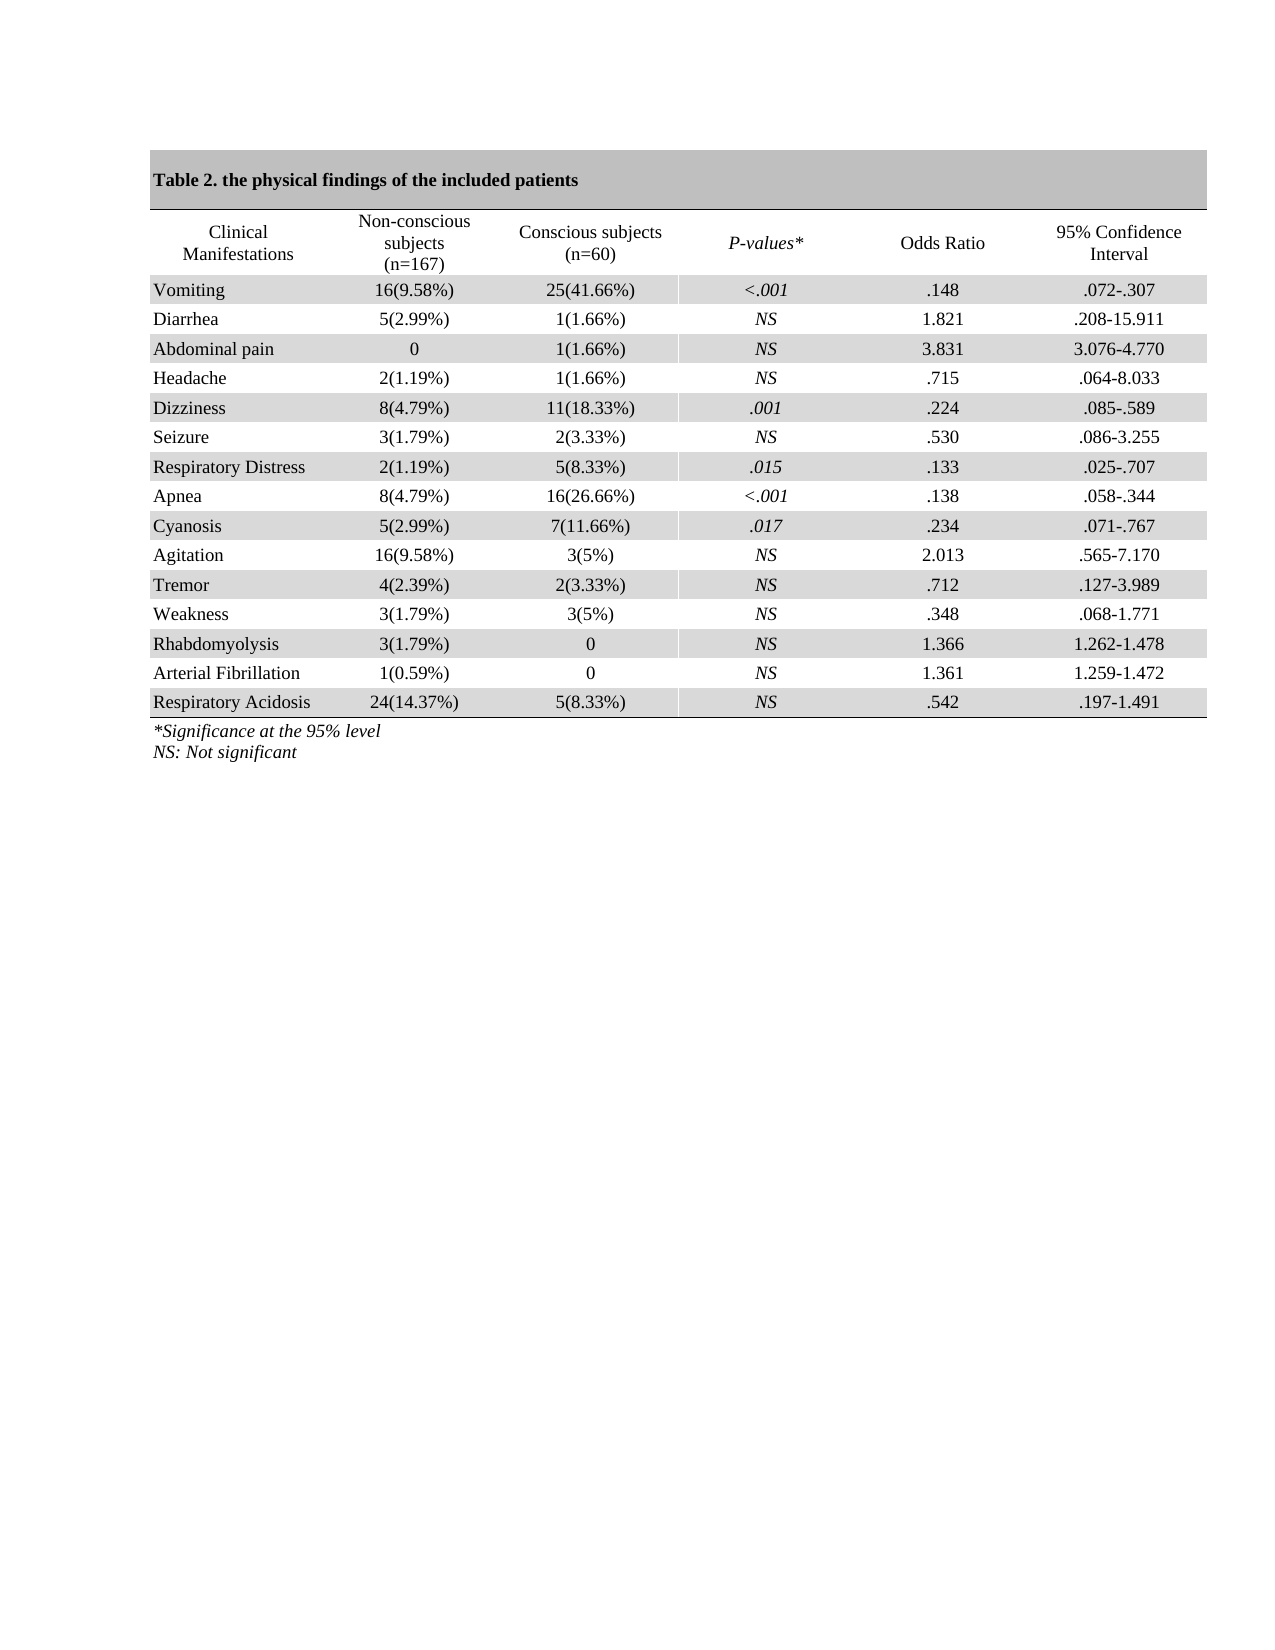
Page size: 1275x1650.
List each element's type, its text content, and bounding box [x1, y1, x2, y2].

table_cell .127-3.989 [1031, 570, 1207, 599]
table_cell .234 [855, 511, 1031, 540]
table_cell *Significance at the 95% level NS: Not significant [150, 718, 1207, 764]
table_cell Headache [150, 363, 326, 393]
table_cell Seizure [150, 422, 326, 452]
table_cell .068-1.771 [1031, 599, 1207, 628]
table_cell 24(14.37%) [326, 688, 502, 717]
table_cell Vomiting [150, 275, 326, 304]
table_cell 3(1.79%) [326, 629, 502, 658]
table_cell 5(2.99%) [326, 304, 502, 334]
table_cell 3(1.79%) [326, 599, 502, 628]
table_cell 3.076-4.770 [1031, 334, 1207, 363]
table_cell .542 [855, 688, 1031, 717]
table_cell NS [679, 658, 855, 687]
table_cell 25(41.66%) [502, 275, 678, 304]
table_cell .071-.767 [1031, 511, 1207, 540]
table_cell 4(2.39%) [326, 570, 502, 599]
table_cell .133 [855, 452, 1031, 481]
table_cell 1(1.66%) [502, 363, 678, 393]
table_cell Respiratory Distress [150, 452, 326, 481]
table_cell Dizziness [150, 393, 326, 422]
table_cell 3.831 [855, 334, 1031, 363]
table_cell NS [679, 570, 855, 599]
table_cell .712 [855, 570, 1031, 599]
table_cell 2(1.19%) [326, 363, 502, 393]
table_cell 1(1.66%) [502, 304, 678, 334]
table_cell Tremor [150, 570, 326, 599]
table_cell 3(5%) [502, 599, 678, 628]
table_cell .148 [855, 275, 1031, 304]
table_cell 2.013 [855, 540, 1031, 569]
table_cell Odds Ratio [855, 210, 1031, 275]
table_cell Weakness [150, 599, 326, 628]
table_cell Clinical Manifestations [150, 210, 326, 275]
table_cell 3(5%) [502, 540, 678, 569]
table_cell .715 [855, 363, 1031, 393]
table_cell NS [679, 422, 855, 452]
table_cell 0 [502, 658, 678, 687]
table_cell 1.259-1.472 [1031, 658, 1207, 687]
table_cell Conscious subjects (n=60) [502, 210, 678, 275]
table_cell 11(18.33%) [502, 393, 678, 422]
table_cell 2(3.33%) [502, 570, 678, 599]
table_cell 7(11.66%) [502, 511, 678, 540]
table_cell .197-1.491 [1031, 688, 1207, 717]
table_cell .224 [855, 393, 1031, 422]
table_cell 1.821 [855, 304, 1031, 334]
table_cell 1(0.59%) [326, 658, 502, 687]
table_cell .208-15.911 [1031, 304, 1207, 334]
table_cell NS [679, 363, 855, 393]
table_cell .085-.589 [1031, 393, 1207, 422]
table_cell P-values* [679, 210, 855, 275]
table_cell .138 [855, 481, 1031, 511]
table_cell 5(8.33%) [502, 688, 678, 717]
table_cell 8(4.79%) [326, 393, 502, 422]
table_cell .001 [679, 393, 855, 422]
table_cell NS [679, 599, 855, 628]
table_cell NS [679, 629, 855, 658]
table_cell Rhabdomyolysis [150, 629, 326, 658]
table_cell Apnea [150, 481, 326, 511]
table_cell 1.361 [855, 658, 1031, 687]
table_cell 95% Confidence Interval [1031, 210, 1207, 275]
table_cell Non-conscious subjects (n=167) [326, 210, 502, 275]
table_cell 1.366 [855, 629, 1031, 658]
table_cell 8(4.79%) [326, 481, 502, 511]
table_cell NS [679, 688, 855, 717]
table_cell .064-8.033 [1031, 363, 1207, 393]
table_cell 0 [326, 334, 502, 363]
table_cell Cyanosis [150, 511, 326, 540]
table_cell Arterial Fibrillation [150, 658, 326, 687]
table_cell .565-7.170 [1031, 540, 1207, 569]
table_header Table 2. the physical findings of the included patients [150, 150, 1207, 209]
table_cell Abdominal pain [150, 334, 326, 363]
table_cell 5(2.99%) [326, 511, 502, 540]
table_cell 0 [502, 629, 678, 658]
table_cell Agitation [150, 540, 326, 569]
table_cell NS [679, 304, 855, 334]
table_cell Respiratory Acidosis [150, 688, 326, 717]
table_cell .017 [679, 511, 855, 540]
table_cell .015 [679, 452, 855, 481]
table_cell Diarrhea [150, 304, 326, 334]
table_cell .086-3.255 [1031, 422, 1207, 452]
table_cell 1(1.66%) [502, 334, 678, 363]
table_cell <.001 [679, 275, 855, 304]
table_cell 5(8.33%) [502, 452, 678, 481]
table_cell 3(1.79%) [326, 422, 502, 452]
table_cell .072-.307 [1031, 275, 1207, 304]
table_cell .058-.344 [1031, 481, 1207, 511]
table_cell .530 [855, 422, 1031, 452]
table_cell 16(9.58%) [326, 275, 502, 304]
table_cell 2(3.33%) [502, 422, 678, 452]
table_cell 16(26.66%) [502, 481, 678, 511]
table_cell 2(1.19%) [326, 452, 502, 481]
table_cell .025-.707 [1031, 452, 1207, 481]
table_cell 16(9.58%) [326, 540, 502, 569]
table_cell NS [679, 540, 855, 569]
table_cell .348 [855, 599, 1031, 628]
table_cell 1.262-1.478 [1031, 629, 1207, 658]
table_cell NS [679, 334, 855, 363]
table_cell <.001 [679, 481, 855, 511]
